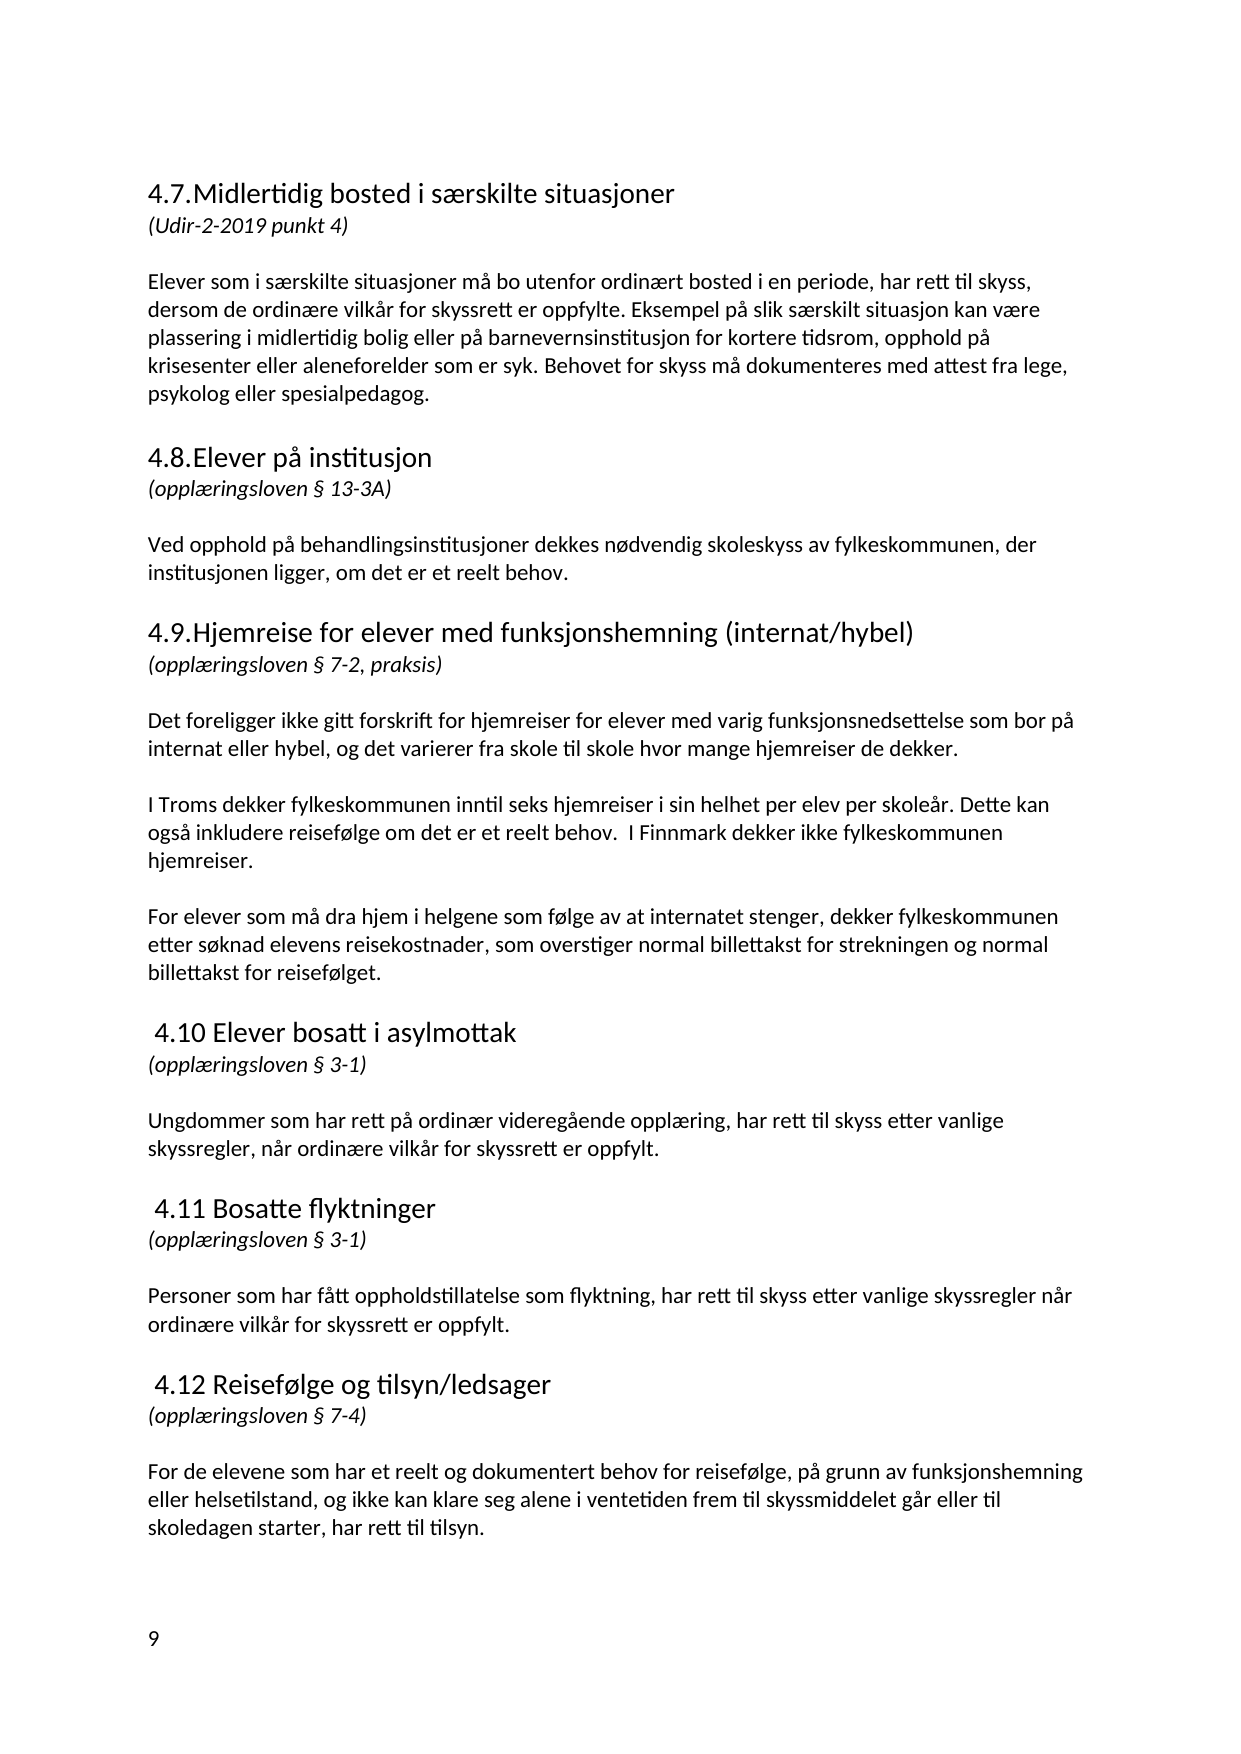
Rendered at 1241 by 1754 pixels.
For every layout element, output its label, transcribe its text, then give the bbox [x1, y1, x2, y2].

text Det foreligger ikke gitt forskrift for hjemreiser for elever med varig funksjonsnedsettelse som bor på internat eller hybel, og det varierer fra skole til skole hvor mange hjemreiser de dekker. [148, 706, 1093, 762]
text Elever som i særskilte situasjoner må bo utenfor ordinært bosted i en periode, har rett til skyss, dersom de ordinære vilkår for skyssrett er oppfylte. Eksempel på slik særskilt situasjon kan være plassering i midlertidig bolig eller på barnevernsinstitusjon for kortere tidsrom, opphold på krisesenter eller aleneforelder som er syk. Behovet for skyss må dokumenteres med attest fra lege, psykolog eller spesialpedagog. [148, 267, 1093, 407]
text (opplæringsloven § 13-3A) [148, 474, 1093, 502]
text Ved opphold på behandlingsinstitusjoner dekkes nødvendig skoleskyss av fylkeskommunen, der institusjonen ligger, om det er et reelt behov. [148, 530, 1093, 586]
text (Udir-2-2019 punkt 4) [148, 211, 1093, 239]
text Ungdommer som har rett på ordinær videregående opplæring, har rett til skyss etter vanlige skyssregler, når ordinære vilkår for skyssrett er oppfylt. [148, 1106, 1093, 1162]
text For elever som må dra hjem i helgene som følge av at internatet stenger, dekker fylkeskommunen etter søknad elevens reisekostnader, som overstiger normal billettakst for strekningen og normal billettakst for reisefølget. [148, 902, 1093, 986]
text I Troms dekker fylkeskommunen inntil seks hjemreiser i sin helhet per elev per skoleår. Dette kan også inkludere reisefølge om det er et reelt behov. I Finnmark dekker ikke fylkeskommunen hjemreiser. [148, 790, 1093, 874]
text (opplæringsloven § 3-1) [148, 1050, 1093, 1078]
text For de elevene som har et reelt og dokumentert behov for reisefølge, på grunn av funksjonshemning eller helsetilstand, og ikke kan klare seg alene i ventetiden frem til skyssmiddelet går eller til skoledagen starter, har rett til tilsyn. [148, 1457, 1093, 1541]
subtitle Midlertidig bosted i særskilte situasjoner [148, 176, 1093, 211]
subtitle Elever på institusjon [148, 439, 1093, 474]
text Personer som har fått oppholdstillatelse som flyktning, har rett til skyss etter vanlige skyssregler når ordinære vilkår for skyssrett er oppfylt. [148, 1282, 1093, 1338]
subtitle 4.12 Reisefølge og tilsyn/ledsager [148, 1366, 1093, 1401]
subtitle Hjemreise for elever med funksjonshemning (internat/hybel) [148, 614, 1093, 650]
subtitle 4.11 Bosatte flyktninger [148, 1190, 1093, 1226]
subtitle 4.10 Elever bosatt i asylmottak [148, 1014, 1093, 1050]
text (opplæringsloven § 7-4) [148, 1401, 1093, 1429]
text (opplæringsloven § 7-2, praksis) [148, 650, 1093, 678]
text (opplæringsloven § 3-1) [148, 1226, 1093, 1254]
